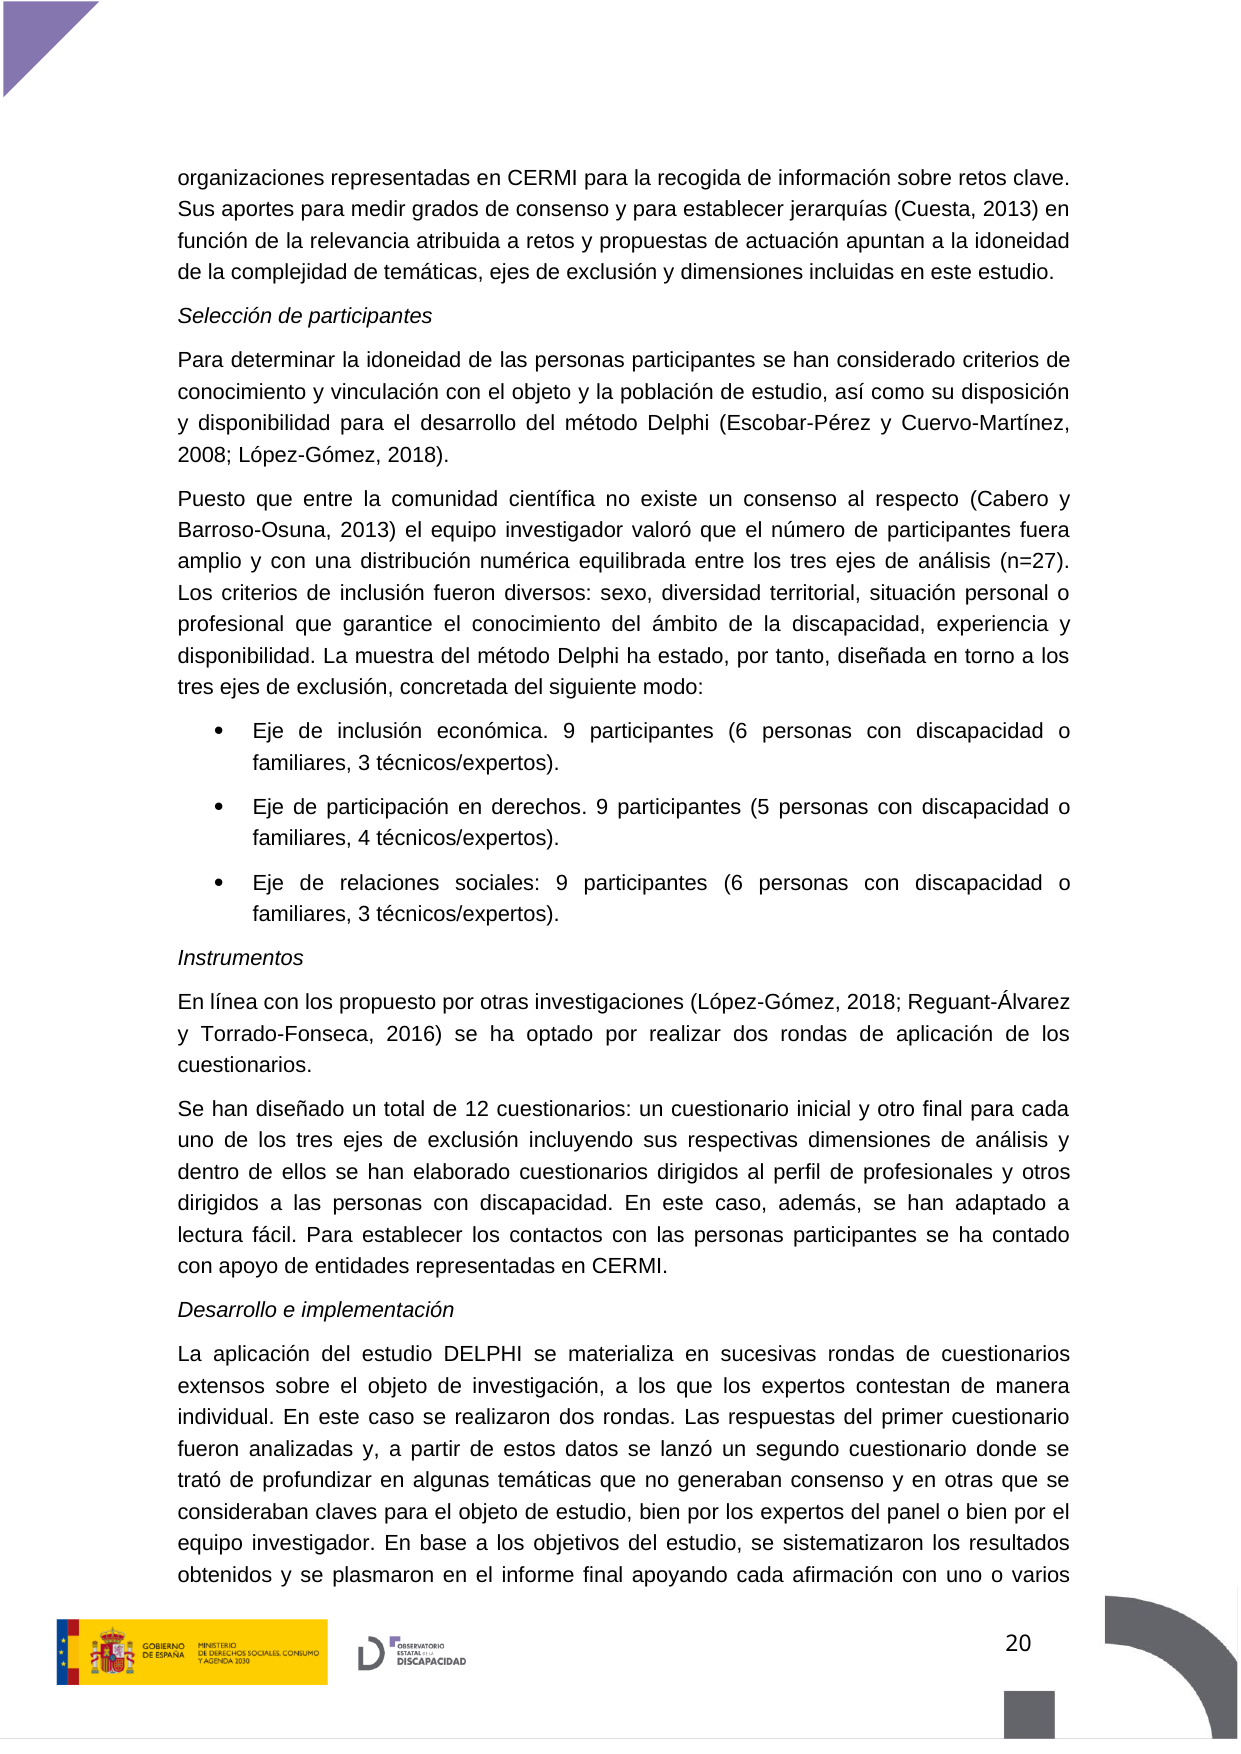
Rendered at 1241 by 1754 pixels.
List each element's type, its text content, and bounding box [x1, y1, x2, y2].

text Desarrollo e implementación [177, 1297, 1072, 1322]
picture [0, 1586, 1238, 1739]
text En línea con los propuesto por otras investigaciones (López-Gómez, 2018; Reguant-Álvarez y Torrado-Fonseca, 2016) se ha optado por realizar dos rondas de aplicación de los cuestionarios. [177, 989, 1072, 1077]
list Eje de inclusión económica. 9 participantes (6 personas con discapacidad o familiares, 3 técnicos/expertos). [215, 718, 1072, 775]
text Se han diseñado un total de 12 cuestionarios: un cuestionario inicial y otro final para cada uno de los tres ejes de exclusión incluyendo sus respectivas dimensiones de análisis y dentro de ellos se han elaborado cuestionarios dirigidos al perfil de profesionales y otros dirigidos a las personas con discapacidad. En este caso, además, se han adaptado a lectura fácil. Para establecer los contactos con las personas participantes se ha contado con apoyo de entidades representadas en CERMI. [177, 1096, 1072, 1278]
text Para determinar la idoneidad de las personas participantes se han considerado criterios de conocimiento y vinculación con el objeto y la población de estudio, así como su disposición y disponibilidad para el desarrollo del método Delphi (Escobar-Pérez y Cuervo-Martínez, 2008; López-Gómez, 2018). [177, 347, 1072, 467]
list Eje de participación en derechos. 9 participantes (5 personas con discapacidad o familiares, 4 técnicos/expertos). [215, 794, 1072, 851]
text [177, 164, 1072, 284]
text Instrumentos [177, 945, 1072, 970]
text Puesto que entre la comunidad científica no existe un consenso al respecto (Cabero y Barroso-Osuna, 2013) el equipo investigador valoró que el número de participantes fuera amplio y con una distribución numérica equilibrada entre los tres ejes de análisis (n=27). Los criterios de inclusión fueron diversos: sexo, diversidad territorial, situación personal o profesional que garantice el conocimiento del ámbito de la discapacidad, experiencia y disponibilidad. La muestra del método Delphi ha estado, por tanto, diseñada en torno a los tres ejes de exclusión, concretada del siguiente modo: [177, 486, 1072, 699]
text Selección de participantes [177, 303, 1072, 328]
list Eje de relaciones sociales: 9 participantes (6 personas con discapacidad o familiares, 3 técnicos/expertos). [215, 869, 1072, 926]
